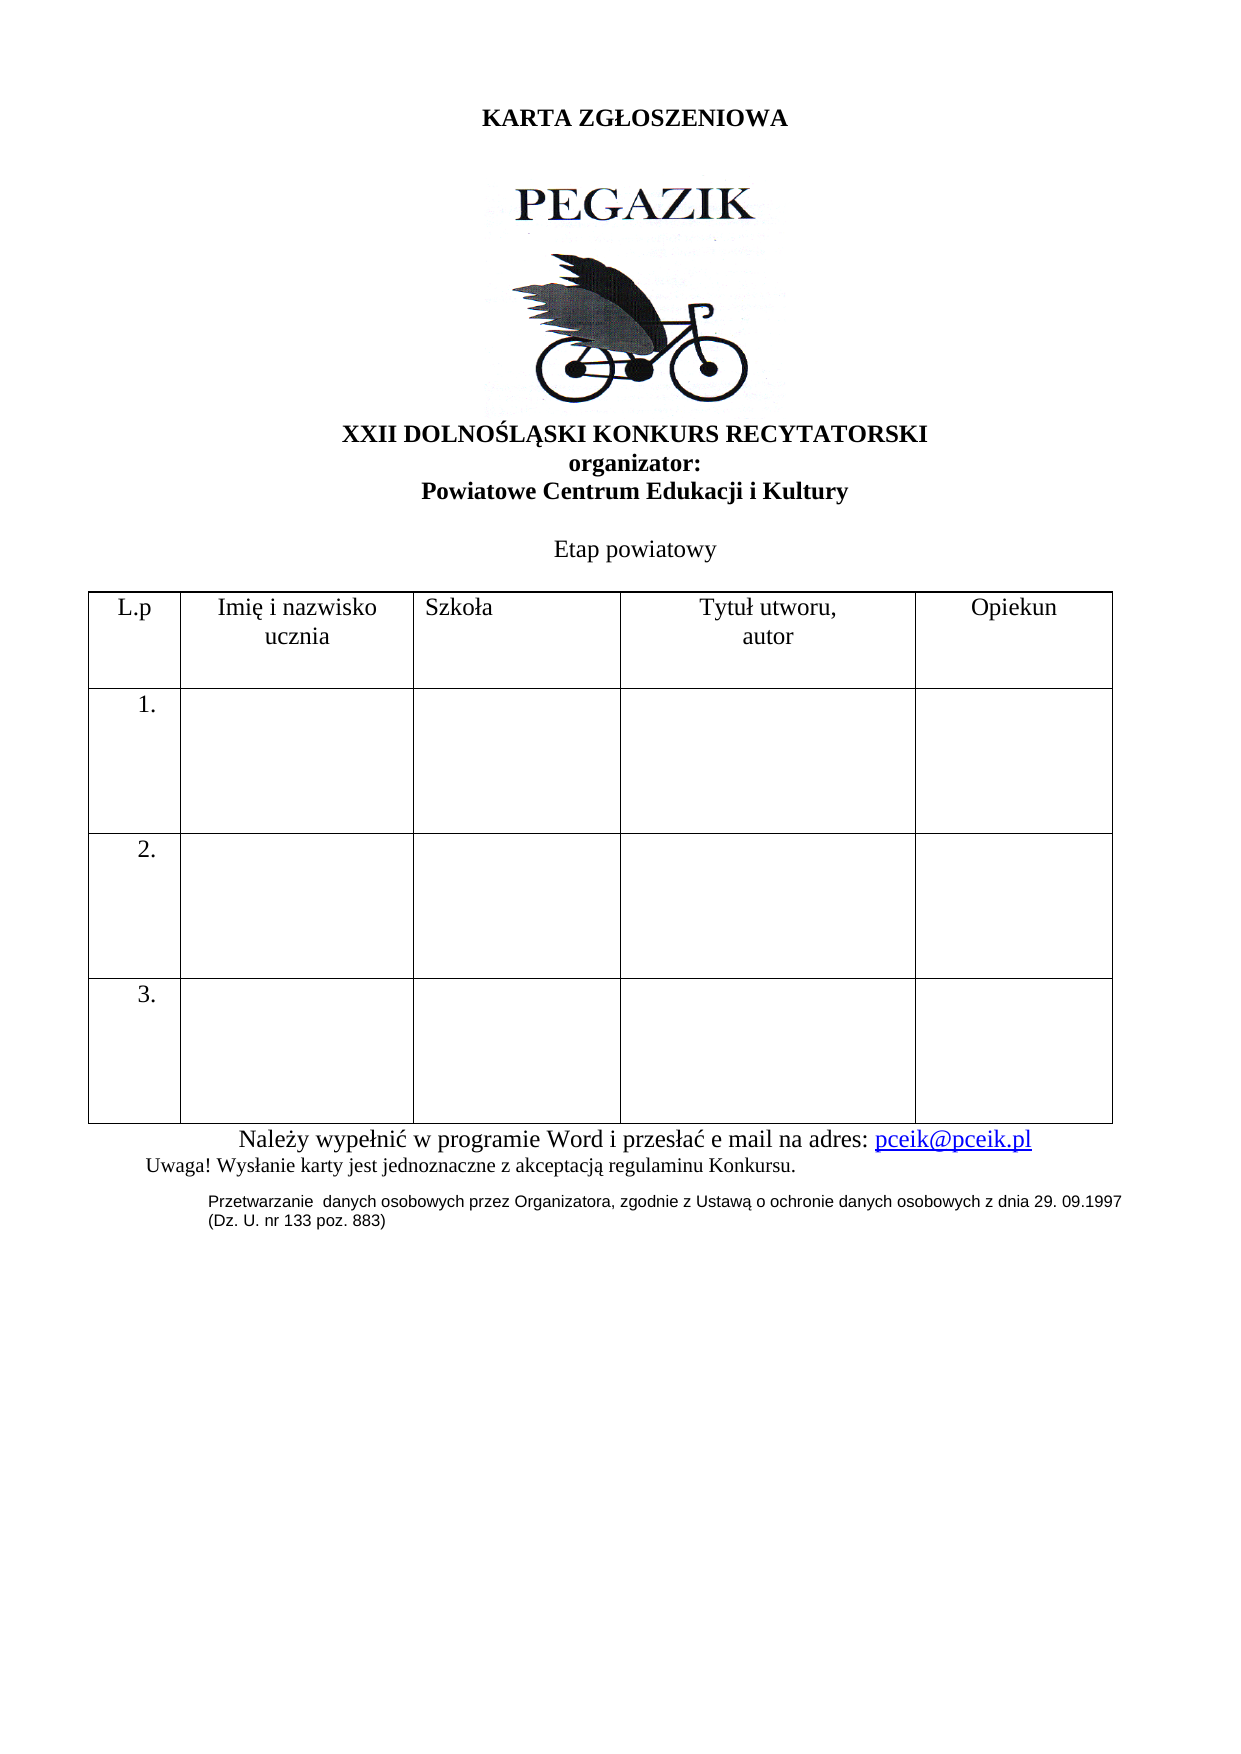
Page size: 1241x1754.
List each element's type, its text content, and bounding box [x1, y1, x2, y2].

table_cell [916, 979, 1112, 1123]
text Przetwarzanie danych osobowych przez Organizatora, zgodnie z Ustawą o ochronie danych osobowych z dnia 29. 09.1997 (Dz. U. nr 133 poz. 883) [208, 1191, 1137, 1230]
table_header Tytuł utworu, autor [621, 593, 915, 688]
table_cell [89, 979, 180, 1123]
table_cell [621, 834, 915, 978]
text Etap powiatowy [133, 534, 1137, 563]
text Uwaga! Wysłanie karty jest jednoznaczne z akceptacją regulaminu Konkursu. [133, 1153, 1137, 1177]
table_cell [89, 834, 180, 978]
table_header Opiekun [916, 593, 1112, 688]
table_cell [414, 834, 620, 978]
table_cell [916, 689, 1112, 833]
picture [484, 173, 786, 419]
table_cell [181, 979, 413, 1123]
table_cell [181, 689, 413, 833]
text Należy wypełnić w programie Word i przesłać e mail na adres: pceik@pceik.pl [133, 1124, 1137, 1153]
table_cell [414, 979, 620, 1123]
text KARTA ZGŁOSZENIOWA [133, 103, 1137, 131]
table_header Imię i nazwisko ucznia [181, 593, 413, 688]
table_cell [414, 689, 620, 833]
table_cell [621, 979, 915, 1123]
table_header L.p [89, 593, 180, 688]
table_header Szkoła [414, 593, 620, 688]
text organizator: [133, 448, 1137, 476]
table_cell [89, 689, 180, 833]
table_cell [621, 689, 915, 833]
text Powiatowe Centrum Edukacji i Kultury [133, 476, 1137, 505]
table_cell [181, 834, 413, 978]
table_cell [916, 834, 1112, 978]
